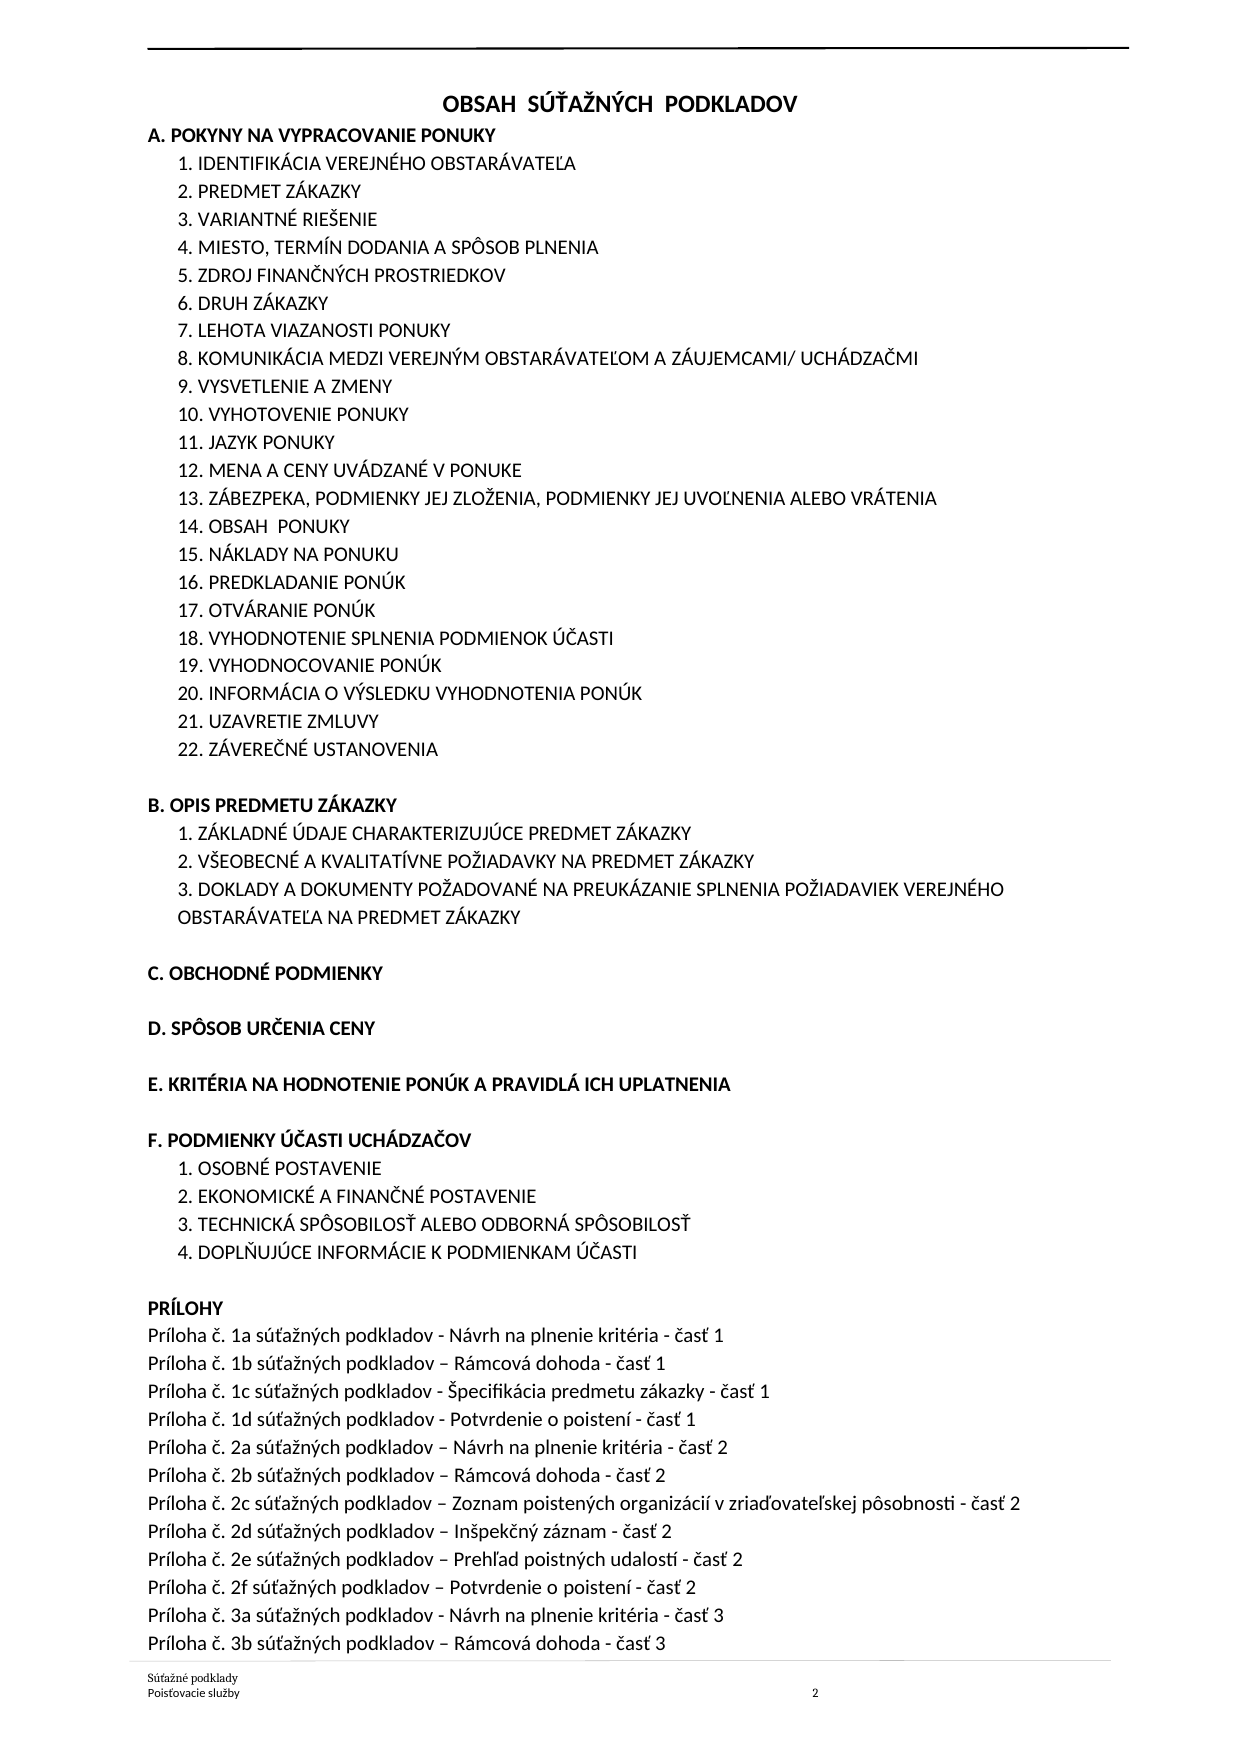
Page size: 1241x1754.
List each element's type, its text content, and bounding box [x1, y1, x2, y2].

text F. PODMIENKY ÚČASTI UCHÁDZAČOV [148, 1127, 1092, 1153]
text 5. ZDROJ FINANČNÝCH PROSTRIEDKOV [177, 262, 1092, 287]
text Príloha č. 2f súťažných podkladov – Potvrdenie o poistení - časť 2 [148, 1574, 1092, 1599]
text OBSAH SÚŤAŽNÝCH PODKLADOV [148, 89, 1092, 119]
text 20. INFORMÁCIA O VÝSLEDKU VYHODNOTENIA PONÚK [177, 681, 1092, 706]
text 15. NÁKLADY NA PONUKU [177, 541, 1092, 566]
text 4. MIESTO, TERMÍN DODANIA A SPÔSOB PLNENIA [177, 234, 1092, 259]
text 18. VYHODNOTENIE SPLNENIA PODMIENOK ÚČASTI [177, 625, 1092, 650]
text 8. KOMUNIKÁCIA MEDZI VEREJNÝM OBSTARÁVATEĽOM A ZÁUJEMCAMI/ UCHÁDZAČMI [177, 346, 1092, 371]
text B. OPIS PREDMETU ZÁKAZKY [148, 792, 1092, 818]
text Príloha č. 1c súťažných podkladov - Špecifikácia predmetu zákazky - časť 1 [148, 1378, 1092, 1404]
text 11. JAZYK PONUKY [177, 429, 1092, 455]
text 1. OSOBNÉ POSTAVENIE [177, 1155, 1092, 1181]
text 19. VYHODNOCOVANIE PONÚK [177, 653, 1092, 678]
text Príloha č. 1d súťažných podkladov - Potvrdenie o poistení - časť 1 [148, 1406, 1092, 1432]
text Príloha č. 2a súťažných podkladov – Návrh na plnenie kritéria - časť 2 [148, 1434, 1092, 1460]
text D. SPÔSOB URČENIA CENY [148, 1016, 1092, 1041]
text 13. ZÁBEZPEKA, podmienky jej zloženia, podmienky jej uvoľnenia alebo vrátenia [177, 485, 1092, 511]
text Príloha č. 2b súťažných podkladov – Rámcová dohoda - časť 2 [148, 1462, 1092, 1488]
text Príloha č. 1a súťažných podkladov - Návrh na plnenie kritéria - časť 1 [148, 1323, 1092, 1348]
text 9. VYSVETLENIE A ZMENY [177, 373, 1092, 399]
text E. KRITÉRIA NA HODNOTENIE PONÚK A PRAVIDLÁ ICH UPLATNENIA [148, 1071, 1092, 1097]
text Príloha č. 2e súťažných podkladov – Prehľad poistných udalostí - časť 2 [148, 1546, 1092, 1571]
text Príloha č. 3a súťažných podkladov - Návrh na plnenie kritéria - časť 3 [148, 1602, 1092, 1627]
text 21. UZAVRETIE ZMLUVY [177, 708, 1092, 734]
text 4. DOPLŇUJÚCE INFORMÁCIE K PODMIENKAM ÚČASTI [177, 1239, 1092, 1264]
text 7. LEHOTA VIAZANOSTI PONUKY [177, 318, 1092, 343]
text Príloha č. 3b súťažných podkladov – Rámcová dohoda - časť 3 [148, 1630, 1092, 1655]
text 2. PREDMET ZÁKAZKY [177, 178, 1092, 203]
text 22. ZÁVEREČNÉ USTANOVENIA [177, 736, 1092, 762]
text 16. PREDKLADANIE PONÚK [177, 569, 1092, 594]
text Príloha č. 2d súťažných podkladov – Inšpekčný záznam - časť 2 [148, 1518, 1092, 1543]
text OBSTARÁVATEĽA NA PREDMET ZÁKAZKY [177, 904, 1092, 929]
text Príloha č. 1b súťažných podkladov – Rámcová dohoda - časť 1 [148, 1351, 1092, 1376]
text 3. VARIANTNÉ RIEŠENIE [177, 206, 1092, 231]
text 17. OTVÁRANIE PONÚK [177, 597, 1092, 622]
text A. POKYNY NA VYPRACOVANIE PONUKY [148, 122, 1092, 148]
text Príloha č. 2c súťažných podkladov – Zoznam poistených organizácií v zriaďovateľskej pôsobnosti - časť 2 [148, 1490, 1092, 1516]
text 2. EKONOMICKÉ A FINANČNÉ POSTAVENIE [177, 1183, 1092, 1208]
text 14. OBSAH PONUKY [177, 513, 1092, 538]
text 2. VŠEOBECNÉ A KVALITATÍVNE POŽIADAVKY NA PREDMET ZÁKAZKY [177, 848, 1092, 873]
text 3. TECHNICKÁ SPÔSOBILOSŤ ALEBO ODBORNÁ SPÔSOBILOSŤ [177, 1211, 1092, 1236]
text C. OBCHODNÉ PODMIENKY [148, 960, 1092, 985]
text 6. DRUH ZÁKAZKY [177, 290, 1092, 315]
text 1. ZÁKLADNÉ ÚDAJE CHARAKTERIZUJÚCE PREDMET ZÁKAZKY [177, 820, 1092, 846]
text 1. IDENTIFIKÁCIA VEREJNÉHO OBSTARÁVATEĽA [177, 150, 1092, 176]
text PRÍLOHY [148, 1295, 1092, 1320]
text 10. VYHOTOVENIE PONUKY [177, 401, 1092, 427]
text 3. DOKLADY A DOKUMENTY POŽADOVANÉ NA PREUKÁZANIE SPLNENIA POŽIADAVIEK VEREJNÉHO [177, 876, 1092, 901]
text 12. MENA A CENY UVÁDZANÉ V PONUKE [177, 457, 1092, 483]
